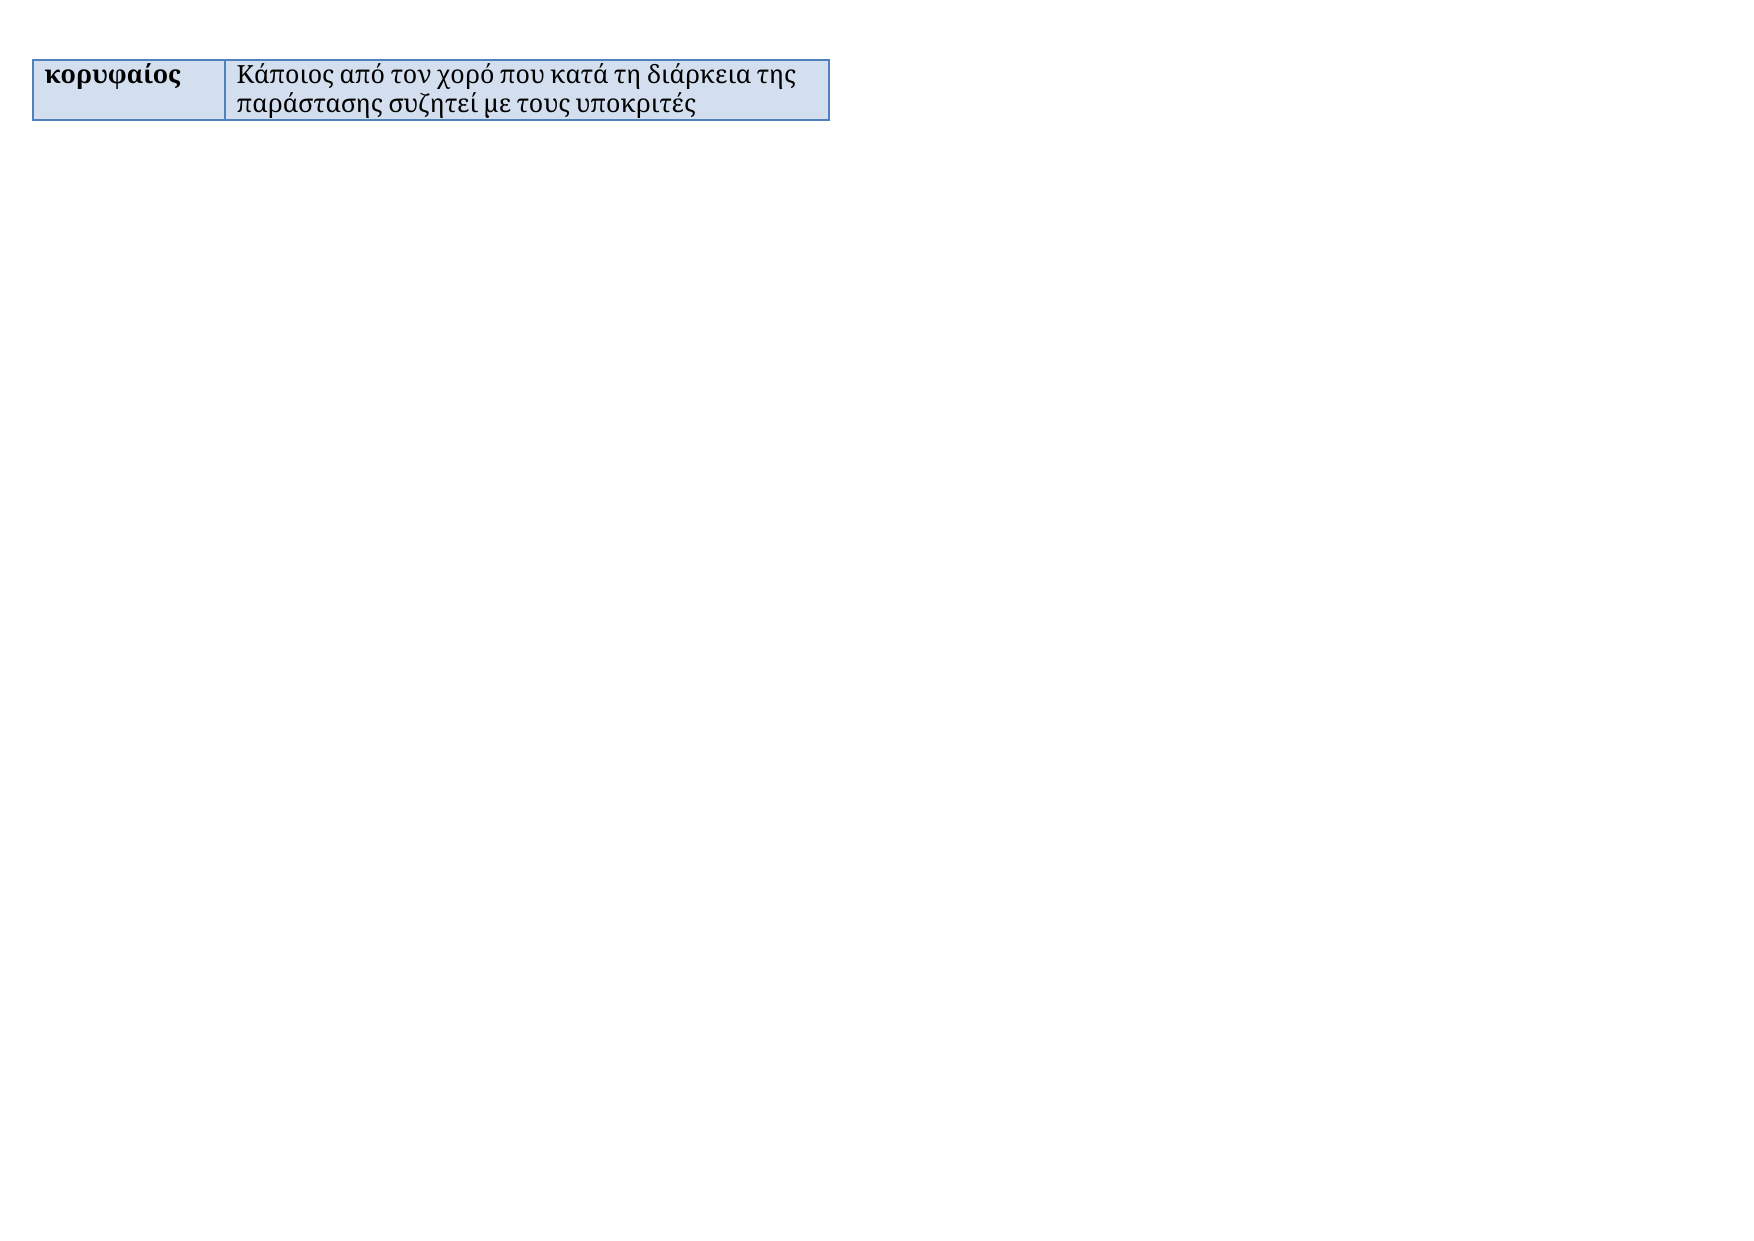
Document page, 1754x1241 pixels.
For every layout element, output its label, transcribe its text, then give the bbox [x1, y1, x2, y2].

table_cell κορυφαίος [34, 61, 224, 119]
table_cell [226, 61, 828, 119]
